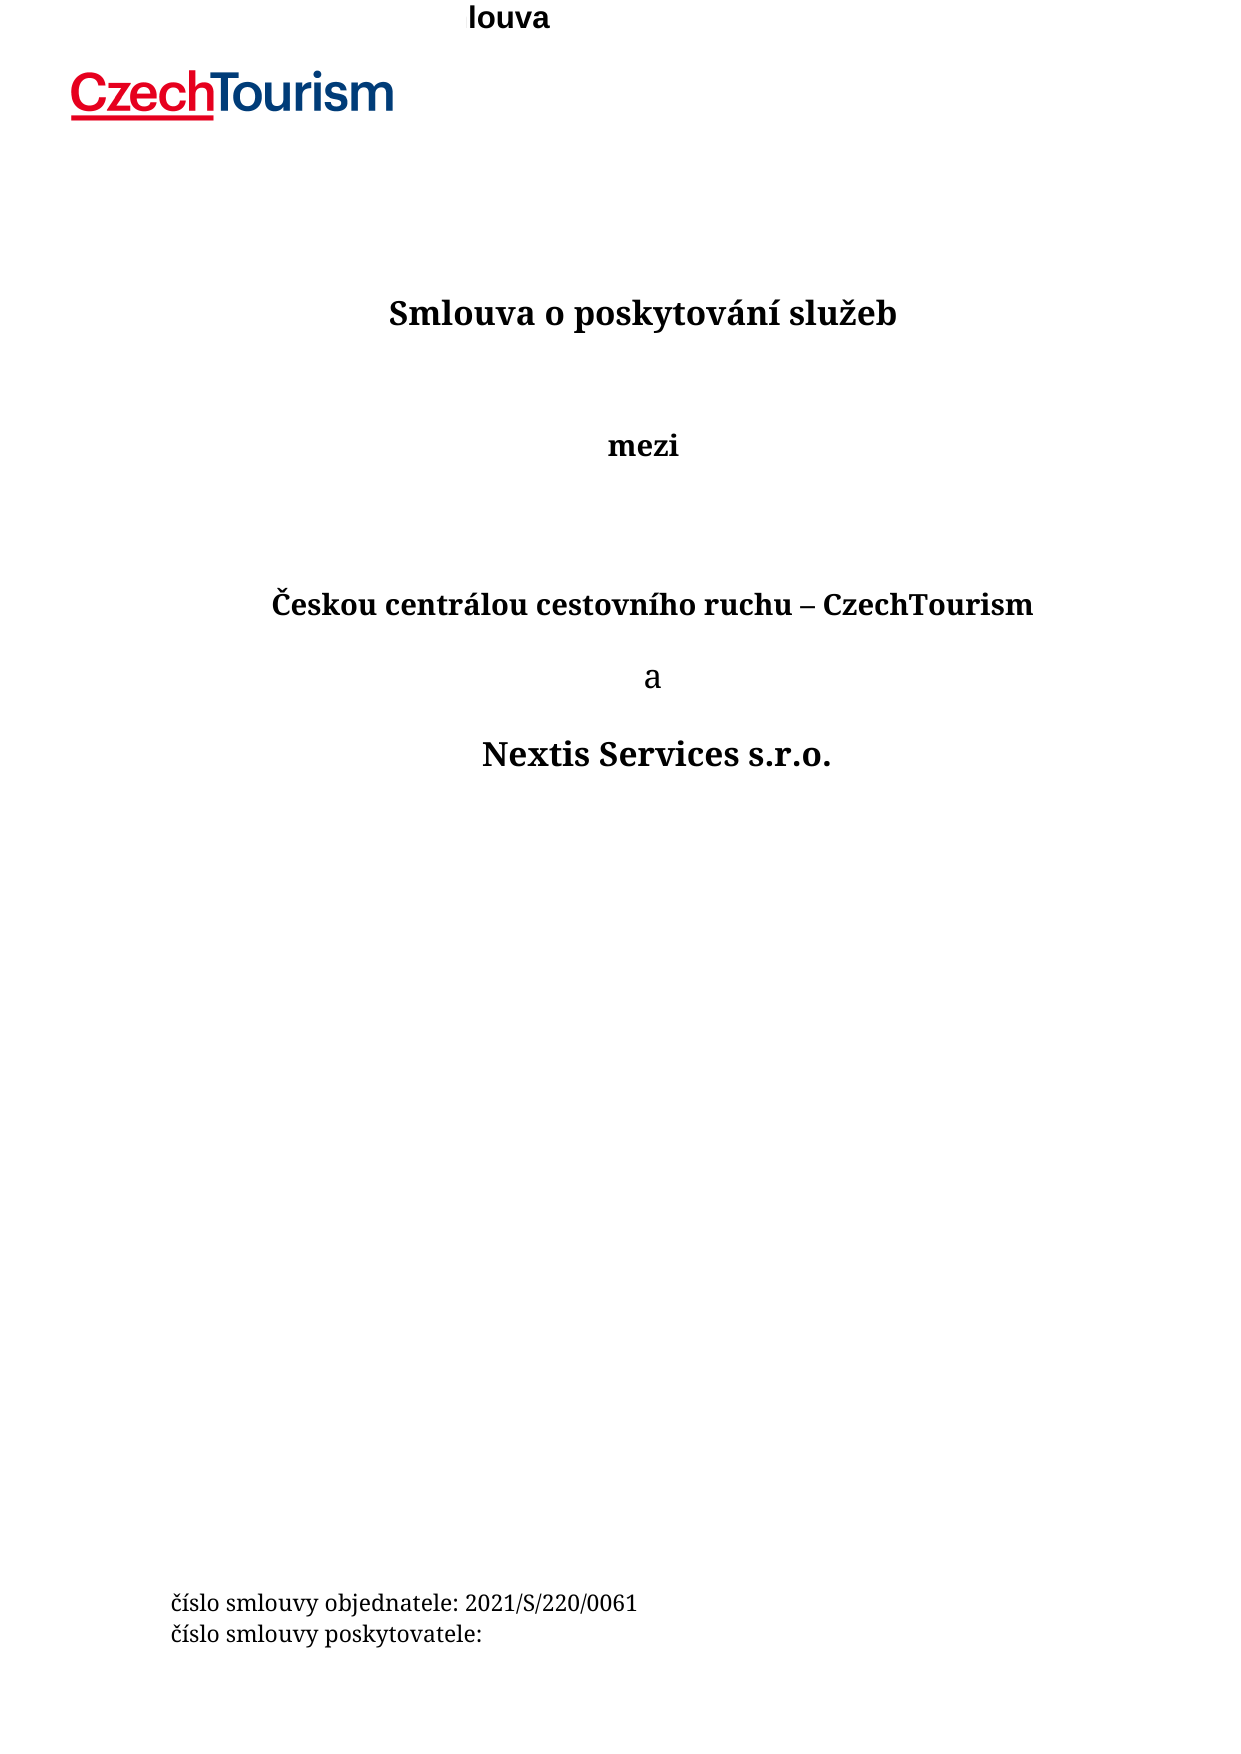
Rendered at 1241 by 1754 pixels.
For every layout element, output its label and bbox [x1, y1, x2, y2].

picture [0, 0, 467, 195]
